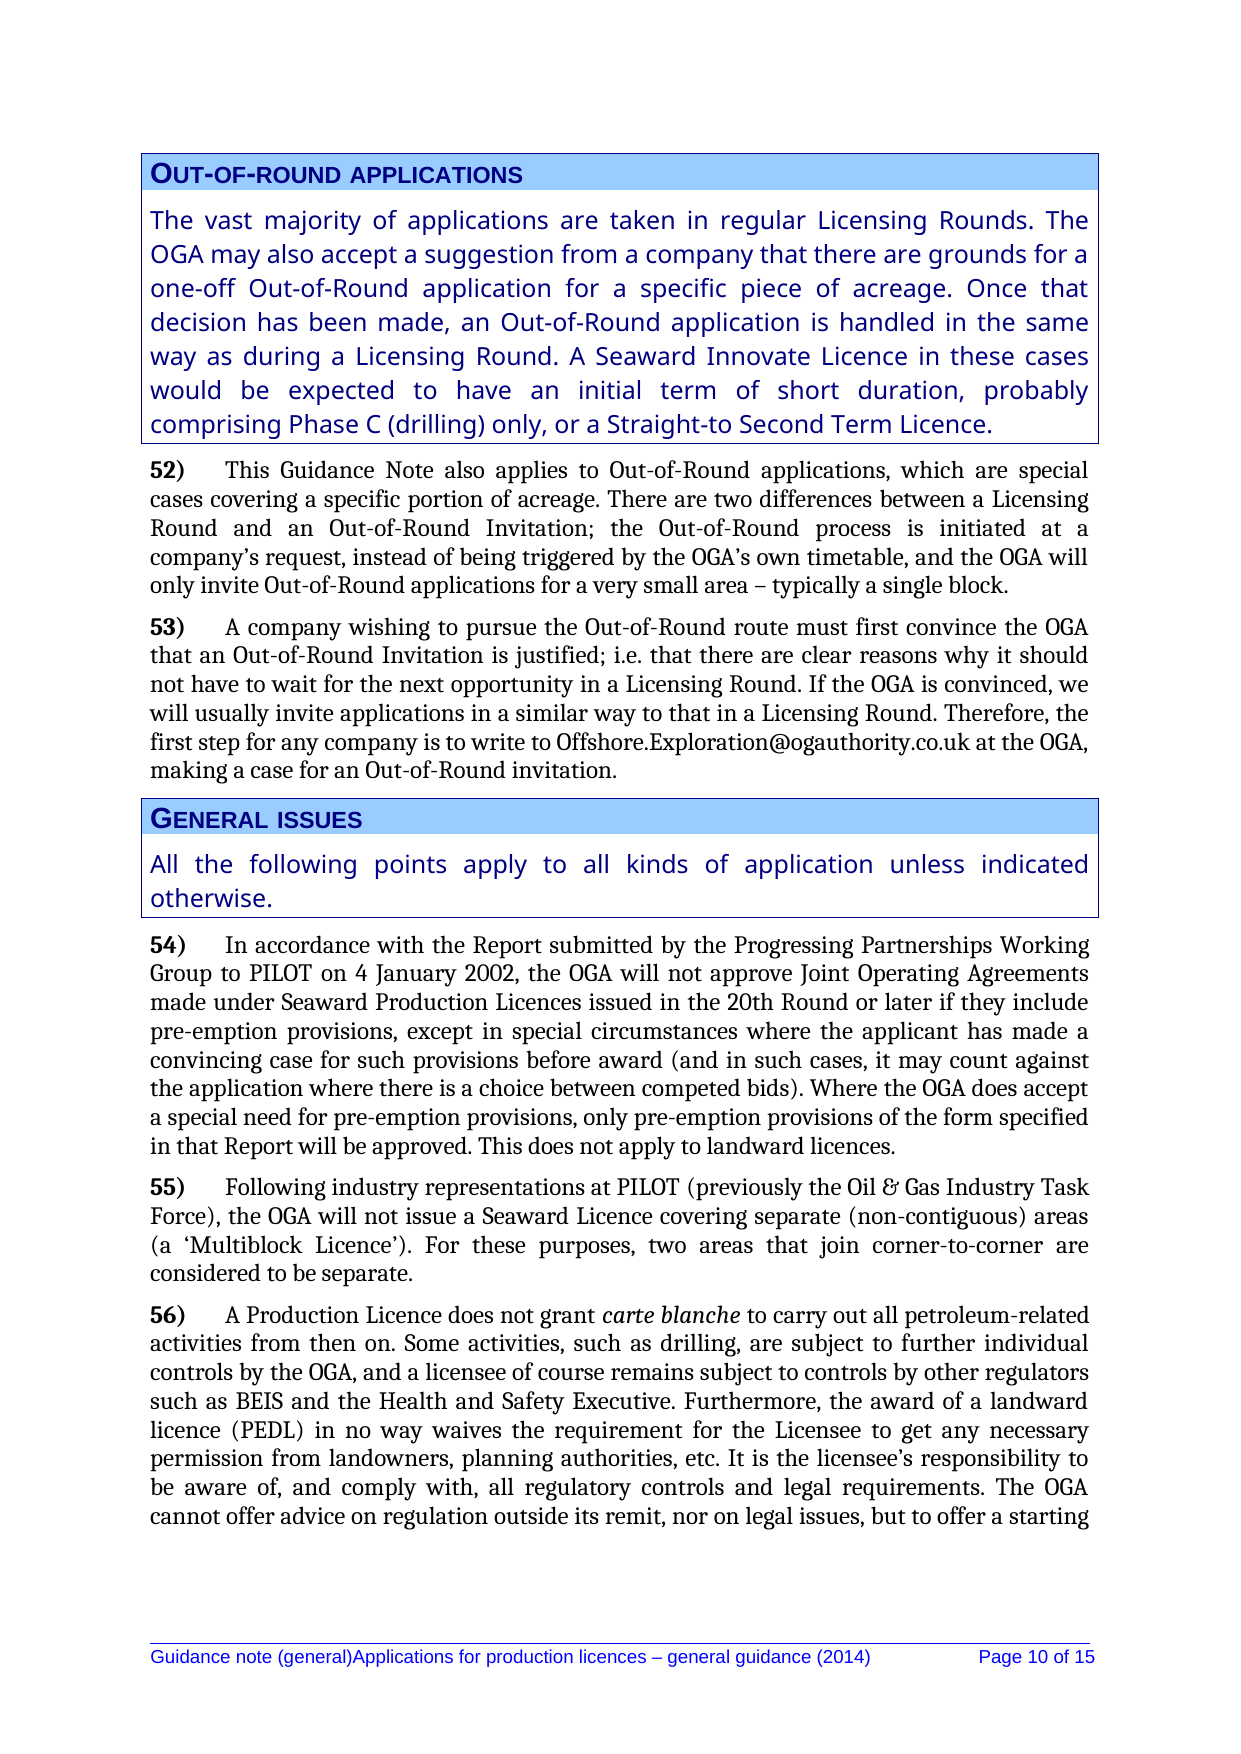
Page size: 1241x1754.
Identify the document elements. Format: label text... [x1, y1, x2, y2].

text In accordance with the Report submitted by the Progressing Partnerships Working Group to PILOT on 4 January 2002, the OGA will not approve Joint Operating Agreements made under Seaward Production Licences issued in the 20th Round or later if they include pre-emption provisions, except in special circumstances where the applicant has made a convincing case for such provisions before award (and in such cases, it may count against the application where there is a choice between competed bids). Where the OGA does accept a special need for pre-emption provisions, only pre-emption provisions of the form specified in that Report will be approved. This does not apply to landward licences. [150, 931, 1090, 1161]
text Following industry representations at PILOT (previously the Oil & Gas Industry Task Force), the OGA will not issue a Seaward Licence covering separate (non-contiguous) areas (a ‘Multiblock Licence’). For these purposes, two areas that join corner-to-corner are considered to be separate. [150, 1173, 1090, 1288]
text A company wishing to pursue the Out-of-Round route must first convince the OGA that an Out-of-Round Invitation is justified; i.e. that there are clear reasons why it should not have to wait for the next opportunity in a Licensing Round. If the OGA is convinced, we will usually invite applications in a similar way to that in a Licensing Round. Therefore, the first step for any company is to write to Offshore.Exploration@ogauthority.co.uk at the OGA, making a case for an Out-of-Round invitation. [150, 613, 1090, 785]
subtitle General issues [142, 799, 1098, 834]
text This Guidance Note also applies to Out-of-Round applications, which are special cases covering a specific portion of acreage. There are two differences between a Licensing Round and an Out-of-Round Invitation; the Out-of-Round process is initiated at a company’s request, instead of being triggered by the OGA’s own timetable, and the OGA will only invite Out-of-Round applications for a very small area – typically a single block. [150, 456, 1090, 600]
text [150, 1301, 1090, 1531]
text The vast majority of applications are taken in regular Licensing Rounds. The OGA may also accept a suggestion from a company that there are grounds for a one-off Out-of-Round application for a specific piece of acreage. Once that decision has been made, an Out-of-Round application is handled in the same way as during a Licensing Round. A Seaward Innovate Licence in these cases would be expected to have an initial term of short duration, probably comprising Phase C (drilling) only, or a Straight-to Second Term Licence. [142, 199, 1098, 443]
subtitle Out-of-round applications [142, 154, 1098, 190]
text All the following points apply to all kinds of application unless indicated otherwise. [142, 844, 1098, 917]
